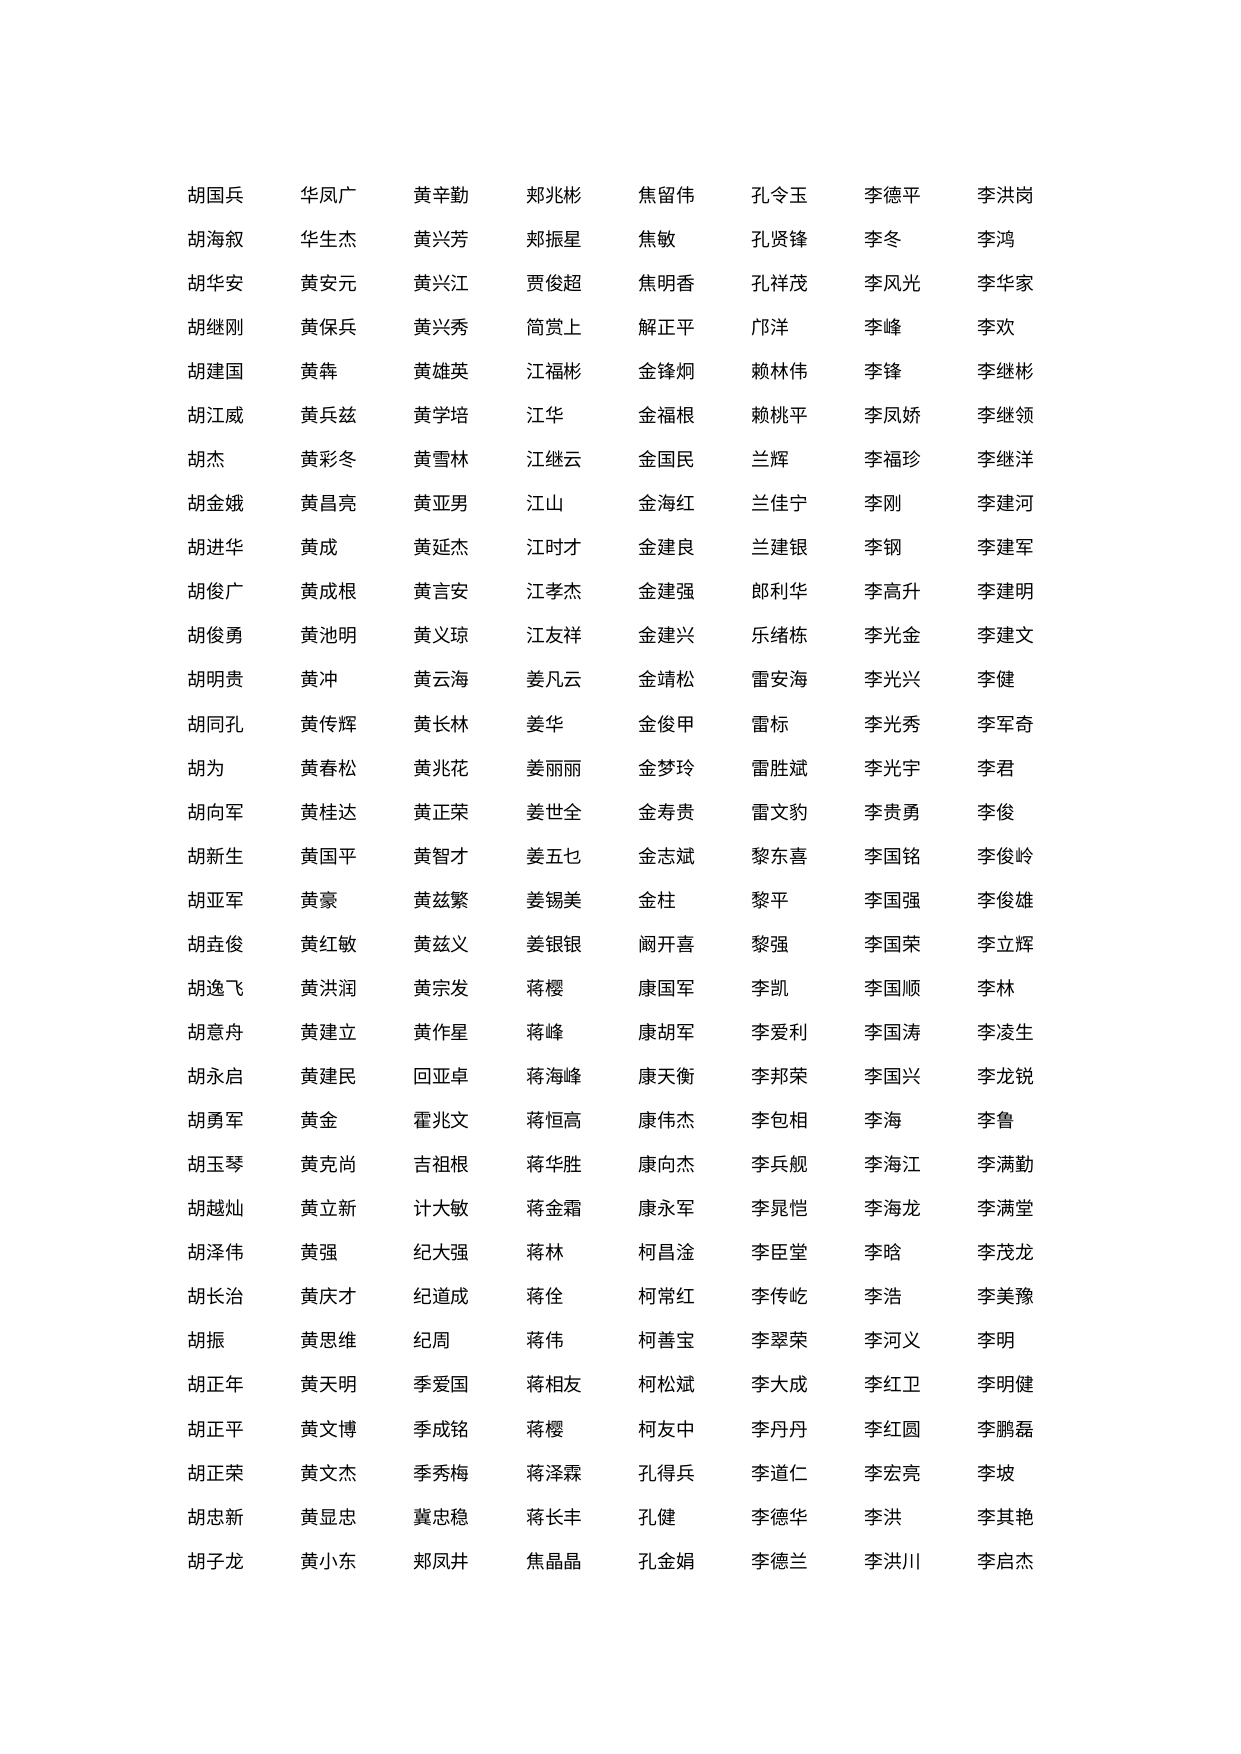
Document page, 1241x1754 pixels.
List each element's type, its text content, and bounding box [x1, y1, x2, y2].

text 胡建国 [187, 348, 263, 392]
text 黄豪 [300, 877, 375, 921]
text 李爱利 [752, 1009, 827, 1053]
text 雷安海 [752, 657, 827, 701]
text 李河义 [864, 1318, 939, 1362]
text 金靖松 [639, 657, 714, 701]
text 李茂龙 [977, 1229, 1053, 1273]
text 黄安元 [300, 260, 375, 304]
text 乐绪栋 [752, 613, 827, 657]
text 胡泽伟 [187, 1229, 263, 1273]
text 李明 [977, 1318, 1053, 1362]
text 康天衡 [639, 1053, 714, 1097]
text 李建文 [977, 613, 1053, 657]
text 李凌生 [977, 1009, 1053, 1053]
text 胡长治 [187, 1273, 263, 1318]
text 李海龙 [864, 1185, 939, 1229]
text 华凤广 [300, 172, 375, 216]
text 兰建银 [752, 524, 827, 568]
text 李凤娇 [864, 392, 939, 436]
text 黄文杰 [300, 1450, 375, 1494]
text 孔贤锋 [752, 216, 827, 260]
text 江时才 [526, 524, 601, 568]
text 李德华 [752, 1494, 827, 1538]
text 姜凡云 [526, 657, 601, 701]
text 黄兵兹 [300, 392, 375, 436]
text 李翠荣 [752, 1318, 827, 1362]
text 李福珍 [864, 436, 939, 480]
text 柯常红 [639, 1273, 714, 1318]
text 纪道成 [413, 1273, 488, 1318]
text 金寿贵 [639, 789, 714, 833]
text 胡进华 [187, 524, 263, 568]
text 黄克尚 [300, 1141, 375, 1185]
text 黄立新 [300, 1185, 375, 1229]
text 黄文博 [300, 1406, 375, 1450]
text 金柱 [639, 877, 714, 921]
text 贾俊超 [526, 260, 601, 304]
text 吉祖根 [413, 1141, 488, 1185]
text 回亚卓 [413, 1053, 488, 1097]
text 胡正荣 [187, 1450, 263, 1494]
text 蒋林 [526, 1229, 601, 1273]
text 雷标 [752, 701, 827, 745]
text 孔金娟 [639, 1538, 714, 1582]
text 柯友中 [639, 1406, 714, 1450]
text 李俊雄 [977, 877, 1053, 921]
text 胡子龙 [187, 1538, 263, 1582]
text 雷胜斌 [752, 745, 827, 789]
text 郏振星 [526, 216, 601, 260]
text 李林 [977, 965, 1053, 1009]
text 黄红敏 [300, 921, 375, 965]
text 胡正年 [187, 1362, 263, 1406]
text 胡俊勇 [187, 613, 263, 657]
text 李建河 [977, 480, 1053, 524]
text 李军奇 [977, 701, 1053, 745]
text 霍兆文 [413, 1097, 488, 1141]
text 季成铭 [413, 1406, 488, 1450]
text 黄学培 [413, 392, 488, 436]
text 金国民 [639, 436, 714, 480]
text 黄作星 [413, 1009, 488, 1053]
text 黄强 [300, 1229, 375, 1273]
text 黄宗发 [413, 965, 488, 1009]
text 兰辉 [752, 436, 827, 480]
text 黄兴江 [413, 260, 488, 304]
text 纪大强 [413, 1229, 488, 1273]
text 计大敏 [413, 1185, 488, 1229]
text 胡国兵 [187, 172, 263, 216]
text 柯善宝 [639, 1318, 714, 1362]
text 郏兆彬 [526, 172, 601, 216]
text 李德兰 [752, 1538, 827, 1582]
text 金福根 [639, 392, 714, 436]
text 李启杰 [977, 1538, 1053, 1582]
text 胡俊广 [187, 568, 263, 613]
text 李华家 [977, 260, 1053, 304]
text 金锋炯 [639, 348, 714, 392]
text 姜锡美 [526, 877, 601, 921]
text 黄建民 [300, 1053, 375, 1097]
text 金建强 [639, 568, 714, 613]
text 纪周 [413, 1318, 488, 1362]
text 李邦荣 [752, 1053, 827, 1097]
text 孔令玉 [752, 172, 827, 216]
text 黄兹义 [413, 921, 488, 965]
text 李锋 [864, 348, 939, 392]
text 黄春松 [300, 745, 375, 789]
text 李欢 [977, 304, 1053, 348]
text 金建兴 [639, 613, 714, 657]
text 金建良 [639, 524, 714, 568]
text 胡意舟 [187, 1009, 263, 1053]
text 李明健 [977, 1362, 1053, 1406]
text 李宏亮 [864, 1450, 939, 1494]
text 黄义琼 [413, 613, 488, 657]
text 李国强 [864, 877, 939, 921]
text 黄成 [300, 524, 375, 568]
text 黄金 [300, 1097, 375, 1141]
text 江孝杰 [526, 568, 601, 613]
text 黄成根 [300, 568, 375, 613]
text 黄雪林 [413, 436, 488, 480]
text 胡明贵 [187, 657, 263, 701]
text 黄兹繁 [413, 877, 488, 921]
text 康国军 [639, 965, 714, 1009]
text 金梦玲 [639, 745, 714, 789]
text 江福彬 [526, 348, 601, 392]
text 李海江 [864, 1141, 939, 1185]
text 李继彬 [977, 348, 1053, 392]
text 黄言安 [413, 568, 488, 613]
text 蒋金霜 [526, 1185, 601, 1229]
text 李洪 [864, 1494, 939, 1538]
text 黄延杰 [413, 524, 488, 568]
text 黄传辉 [300, 701, 375, 745]
text 李贵勇 [864, 789, 939, 833]
text 李坡 [977, 1450, 1053, 1494]
text 李道仁 [752, 1450, 827, 1494]
text 江华 [526, 392, 601, 436]
text 孔健 [639, 1494, 714, 1538]
text 简赏上 [526, 304, 601, 348]
text 李美豫 [977, 1273, 1053, 1318]
text 郎利华 [752, 568, 827, 613]
text 邝洋 [752, 304, 827, 348]
text 胡越灿 [187, 1185, 263, 1229]
text 蒋泽霖 [526, 1450, 601, 1494]
text 李鲁 [977, 1097, 1053, 1141]
text 柯松斌 [639, 1362, 714, 1406]
text 黄显忠 [300, 1494, 375, 1538]
text 李光秀 [864, 701, 939, 745]
text 胡海叙 [187, 216, 263, 260]
text 黄建立 [300, 1009, 375, 1053]
text 李传屹 [752, 1273, 827, 1318]
text 李其艳 [977, 1494, 1053, 1538]
text 李俊 [977, 789, 1053, 833]
text 柯昌淦 [639, 1229, 714, 1273]
text 胡永启 [187, 1053, 263, 1097]
text 胡勇军 [187, 1097, 263, 1141]
text 胡忠新 [187, 1494, 263, 1538]
text 蒋相友 [526, 1362, 601, 1406]
text 兰佳宁 [752, 480, 827, 524]
text 李鹏磊 [977, 1406, 1053, 1450]
text 李光宇 [864, 745, 939, 789]
text 李健 [977, 657, 1053, 701]
text 李刚 [864, 480, 939, 524]
text 胡同孔 [187, 701, 263, 745]
text 赖桃平 [752, 392, 827, 436]
text 李鸿 [977, 216, 1053, 260]
text 冀忠稳 [413, 1494, 488, 1538]
text 黄长林 [413, 701, 488, 745]
text 李继洋 [977, 436, 1053, 480]
text 郏凤井 [413, 1538, 488, 1582]
text 黄云海 [413, 657, 488, 701]
text 李国涛 [864, 1009, 939, 1053]
text 李钢 [864, 524, 939, 568]
text 蒋伟 [526, 1318, 601, 1362]
text 焦明香 [639, 260, 714, 304]
text 康向杰 [639, 1141, 714, 1185]
text 黄冲 [300, 657, 375, 701]
text 李光金 [864, 613, 939, 657]
text 胡向军 [187, 789, 263, 833]
text 李满堂 [977, 1185, 1053, 1229]
text 李继领 [977, 392, 1053, 436]
text 焦晶晶 [526, 1538, 601, 1582]
text 李德平 [864, 172, 939, 216]
text 李建明 [977, 568, 1053, 613]
text 李晗 [864, 1229, 939, 1273]
text 焦留伟 [639, 172, 714, 216]
text 康永军 [639, 1185, 714, 1229]
text 李俊岭 [977, 833, 1053, 877]
text 胡金娥 [187, 480, 263, 524]
text 解正平 [639, 304, 714, 348]
text 李包相 [752, 1097, 827, 1141]
text 黄兆花 [413, 745, 488, 789]
text 李建军 [977, 524, 1053, 568]
text 黄昌亮 [300, 480, 375, 524]
text 姜华 [526, 701, 601, 745]
text 胡华安 [187, 260, 263, 304]
text 李立辉 [977, 921, 1053, 965]
text 黄思维 [300, 1318, 375, 1362]
text 蒋佺 [526, 1273, 601, 1318]
text 姜五乜 [526, 833, 601, 877]
text 黄智才 [413, 833, 488, 877]
text 李洪岗 [977, 172, 1053, 216]
text 李龙锐 [977, 1053, 1053, 1097]
text 黄庆才 [300, 1273, 375, 1318]
text 黄亚男 [413, 480, 488, 524]
text 黄小东 [300, 1538, 375, 1582]
text 江继云 [526, 436, 601, 480]
text 李凯 [752, 965, 827, 1009]
text 李浩 [864, 1273, 939, 1318]
text 李兵舰 [752, 1141, 827, 1185]
text 黄兴芳 [413, 216, 488, 260]
text 李冬 [864, 216, 939, 260]
text 李风光 [864, 260, 939, 304]
text 黎平 [752, 877, 827, 921]
text 李满勤 [977, 1141, 1053, 1185]
text 胡逸飞 [187, 965, 263, 1009]
text 李国荣 [864, 921, 939, 965]
text 胡正平 [187, 1406, 263, 1450]
text 黄雄英 [413, 348, 488, 392]
text 黄辛勤 [413, 172, 488, 216]
text 李海 [864, 1097, 939, 1141]
text 姜银银 [526, 921, 601, 965]
text 胡为 [187, 745, 263, 789]
text 蒋长丰 [526, 1494, 601, 1538]
text 金海红 [639, 480, 714, 524]
text 康伟杰 [639, 1097, 714, 1141]
text 黄彩冬 [300, 436, 375, 480]
text 胡江威 [187, 392, 263, 436]
text 黄池明 [300, 613, 375, 657]
text 李晁恺 [752, 1185, 827, 1229]
text 黄桂达 [300, 789, 375, 833]
text 李丹丹 [752, 1406, 827, 1450]
text 蒋海峰 [526, 1053, 601, 1097]
text 金志斌 [639, 833, 714, 877]
text 黄保兵 [300, 304, 375, 348]
text 黎强 [752, 921, 827, 965]
text 黄犇 [300, 348, 375, 392]
text 胡垚俊 [187, 921, 263, 965]
text 胡亚军 [187, 877, 263, 921]
text 蒋华胜 [526, 1141, 601, 1185]
text 季爱国 [413, 1362, 488, 1406]
text 李光兴 [864, 657, 939, 701]
text 李红卫 [864, 1362, 939, 1406]
text 季秀梅 [413, 1450, 488, 1494]
text 焦敏 [639, 216, 714, 260]
text 胡杰 [187, 436, 263, 480]
text 李洪川 [864, 1538, 939, 1582]
text 蒋樱 [526, 965, 601, 1009]
text 姜世全 [526, 789, 601, 833]
text 李国顺 [864, 965, 939, 1009]
text 胡振 [187, 1318, 263, 1362]
text 黄国平 [300, 833, 375, 877]
text 雷文豹 [752, 789, 827, 833]
text 黄正荣 [413, 789, 488, 833]
text 江友祥 [526, 613, 601, 657]
text 胡新生 [187, 833, 263, 877]
text 黄兴秀 [413, 304, 488, 348]
text 蒋峰 [526, 1009, 601, 1053]
text 姜丽丽 [526, 745, 601, 789]
text 金俊甲 [639, 701, 714, 745]
text 黄洪润 [300, 965, 375, 1009]
text 黄天明 [300, 1362, 375, 1406]
text 胡继刚 [187, 304, 263, 348]
text 李国铭 [864, 833, 939, 877]
text 胡玉琴 [187, 1141, 263, 1185]
text 蒋樱 [526, 1406, 601, 1450]
text 李红圆 [864, 1406, 939, 1450]
text 江山 [526, 480, 601, 524]
text 孔得兵 [639, 1450, 714, 1494]
text 李国兴 [864, 1053, 939, 1097]
text 李大成 [752, 1362, 827, 1406]
text 孔祥茂 [752, 260, 827, 304]
text 李高升 [864, 568, 939, 613]
text 康胡军 [639, 1009, 714, 1053]
text 华生杰 [300, 216, 375, 260]
text 李峰 [864, 304, 939, 348]
text 蒋恒高 [526, 1097, 601, 1141]
text 阚开喜 [639, 921, 714, 965]
text 李君 [977, 745, 1053, 789]
text 赖林伟 [752, 348, 827, 392]
text 李臣堂 [752, 1229, 827, 1273]
text 黎东喜 [752, 833, 827, 877]
